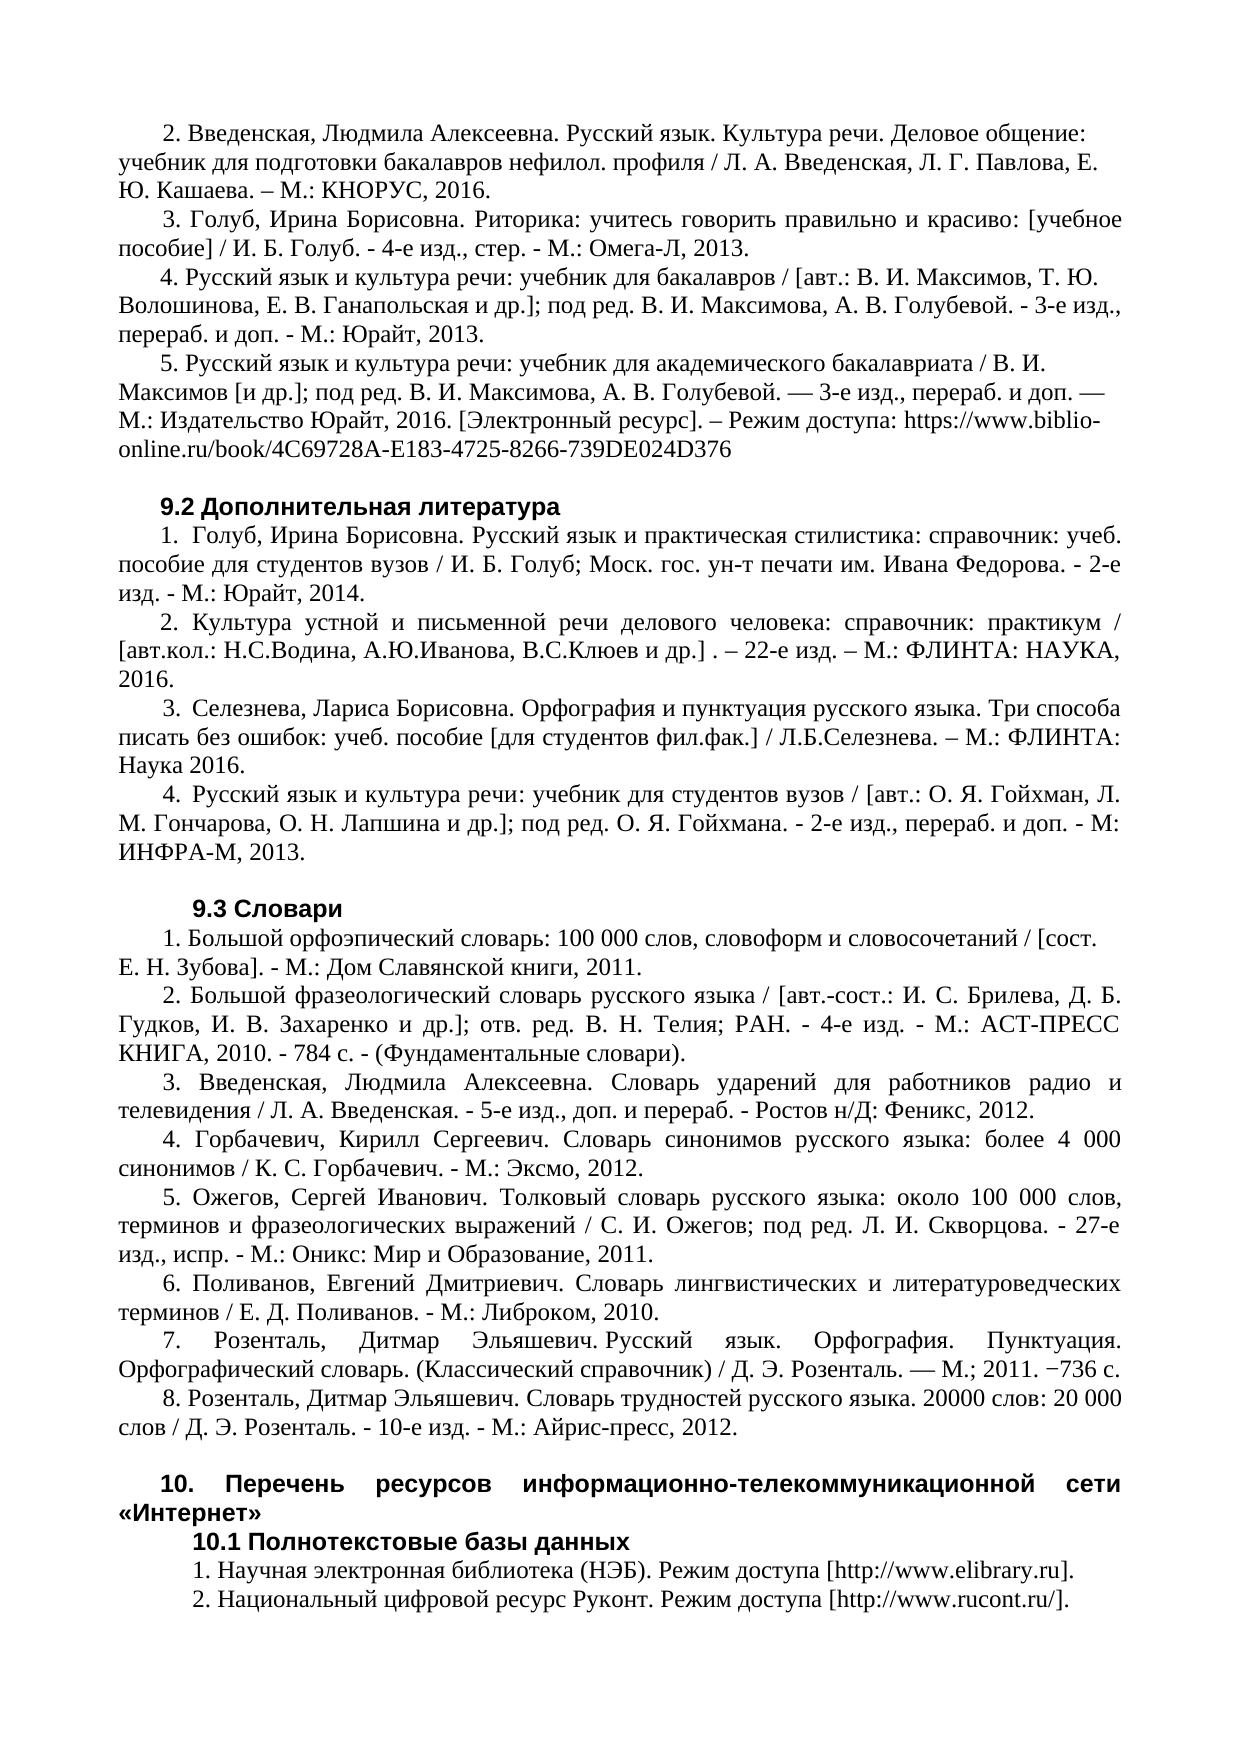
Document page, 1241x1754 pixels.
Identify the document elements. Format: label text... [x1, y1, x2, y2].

text 4. Русский язык и культура речи: учебник для бакалавров / [авт.: В. И. Максимов, Т. Ю. Волошинова, Е. В. Ганапольская и др.]; под ред. В. И. Максимова, А. В. Голубевой. - 3-е изд., перераб. и доп. - М.: Юрайт, 2013. [118, 262, 1122, 348]
list Селезнева, Лариса Борисовна. Орфография и пунктуация русского языка. Три способа писать без ошибок: учеб. пособие [для студентов фил.фак.] / Л.Б.Селезнева. – М.: ФЛИНТА: Наука 2016. [118, 693, 1122, 779]
text 10.1 Полнотекстовые базы данных [118, 1527, 1122, 1556]
text 6. Поливанов, Евгений Дмитриевич. Словарь лингвистических и литературоведческих терминов / Е. Д. Поливанов. - М.: Либроком, 2010. [118, 1268, 1122, 1326]
text 9.2 Дополнительная литература [118, 492, 1122, 521]
text 2. Большой фразеологический словарь русского языка / [авт.-сост.: И. С. Брилева, Д. Б. Гудков, И. В. Захаренко и др.]; отв. ред. В. Н. Телия; РАН. - 4-е изд. - М.: АСТ-ПРЕСС КНИГА, 2010. - 784 с. - (Фундаментальные словари). [118, 981, 1122, 1067]
list Голуб, Ирина Борисовна. Русский язык и практическая стилистика: справочник: учеб. пособие для студентов вузов / И. Б. Голуб; Моск. гос. ун-т печати им. Ивана Федорова. - 2-е изд. - М.: Юрайт, 2014. [118, 521, 1122, 607]
text 2. Введенская, Людмила Алексеевна. Русский язык. Культура речи. Деловое общение: учебник для подготовки бакалавров нефилол. профиля / Л. А. Введенская, Л. Г. Павлова, Е. Ю. Кашаева. – М.: КНОРУС, 2016. [118, 118, 1122, 204]
text 7. Розенталь, Дитмар Эльяшевич. Русский язык. Орфография. Пунктуация. Орфографический словарь. (Классический справочник) / Д. Э. Розенталь. — М.; 2011. −736 с. [118, 1326, 1122, 1383]
text 5. Ожегов, Сергей Иванович. Толковый словарь русского языка: около 100 000 слов, терминов и фразеологических выражений / С. И. Ожегов; под ред. Л. И. Скворцова. - 27-е изд., испр. - М.: Оникс: Мир и Образование, 2011. [118, 1182, 1122, 1268]
text 2. Национальный цифровой ресурс Руконт. Режим доступа [http://www.rucont.ru/]. [118, 1584, 1122, 1613]
text 1. Большой орфоэпический словарь: 100 000 слов, словоформ и словосочетаний / [сост. Е. Н. Зубова]. - М.: Дом Славянской книги, 2011. [118, 923, 1122, 981]
text 10. Перечень ресурсов информационно-телекоммуникационной сети «Интернет» [118, 1469, 1122, 1527]
text 5. Русский язык и культура речи: учебник для академического бакалавриата / В. И. Максимов [и др.]; под ред. В. И. Максимова, А. В. Голубевой. — 3-е изд., перераб. и доп. — М.: Издательство Юрайт, 2016. [Электронный ресурс]. – Режим доступа: https://www.biblio-online.ru/book/4C69728A-E183-4725-8266-739DE024D376 [118, 348, 1122, 463]
text 4. Горбачевич, Кирилл Сергеевич. Словарь синонимов русского языка: более 4 000 синонимов / К. С. Горбачевич. - М.: Эксмо, 2012. [118, 1124, 1122, 1182]
text 8. Розенталь, Дитмар Эльяшевич. Словарь трудностей русского языка. 20000 слов: 20 000 слов / Д. Э. Розенталь. - 10-е изд. - М.: Айрис-пресс, 2012. [118, 1383, 1122, 1441]
list Культура устной и письменной речи делового человека: справочник: практикум / [авт.кол.: Н.С.Водина, А.Ю.Иванова, В.С.Клюев и др.] . – 22-е изд. – М.: ФЛИНТА: НАУКА, 2016. [118, 607, 1122, 693]
text 1. Научная электронная библиотека (НЭБ). Режим доступа [http://www.elibrary.ru]. [118, 1556, 1122, 1584]
list Русский язык и культура речи: учебник для студентов вузов / [авт.: О. Я. Гойхман, Л. М. Гончарова, О. Н. Лапшина и др.]; под ред. О. Я. Гойхмана. - 2-е изд., перераб. и доп. - М: ИНФРА-М, 2013. [118, 779, 1122, 866]
text 3. Введенская, Людмила Алексеевна. Словарь ударений для работников радио и телевидения / Л. А. Введенская. - 5-е изд., доп. и перераб. - Ростов н/Д: Феникс, 2012. [118, 1067, 1122, 1124]
text 9.3 Словари [118, 894, 1122, 923]
text 3. Голуб, Ирина Борисовна. Риторика: учитесь говорить правильно и красиво: [учебное пособие] / И. Б. Голуб. - 4-е изд., стер. - М.: Омега-Л, 2013. [118, 204, 1122, 262]
